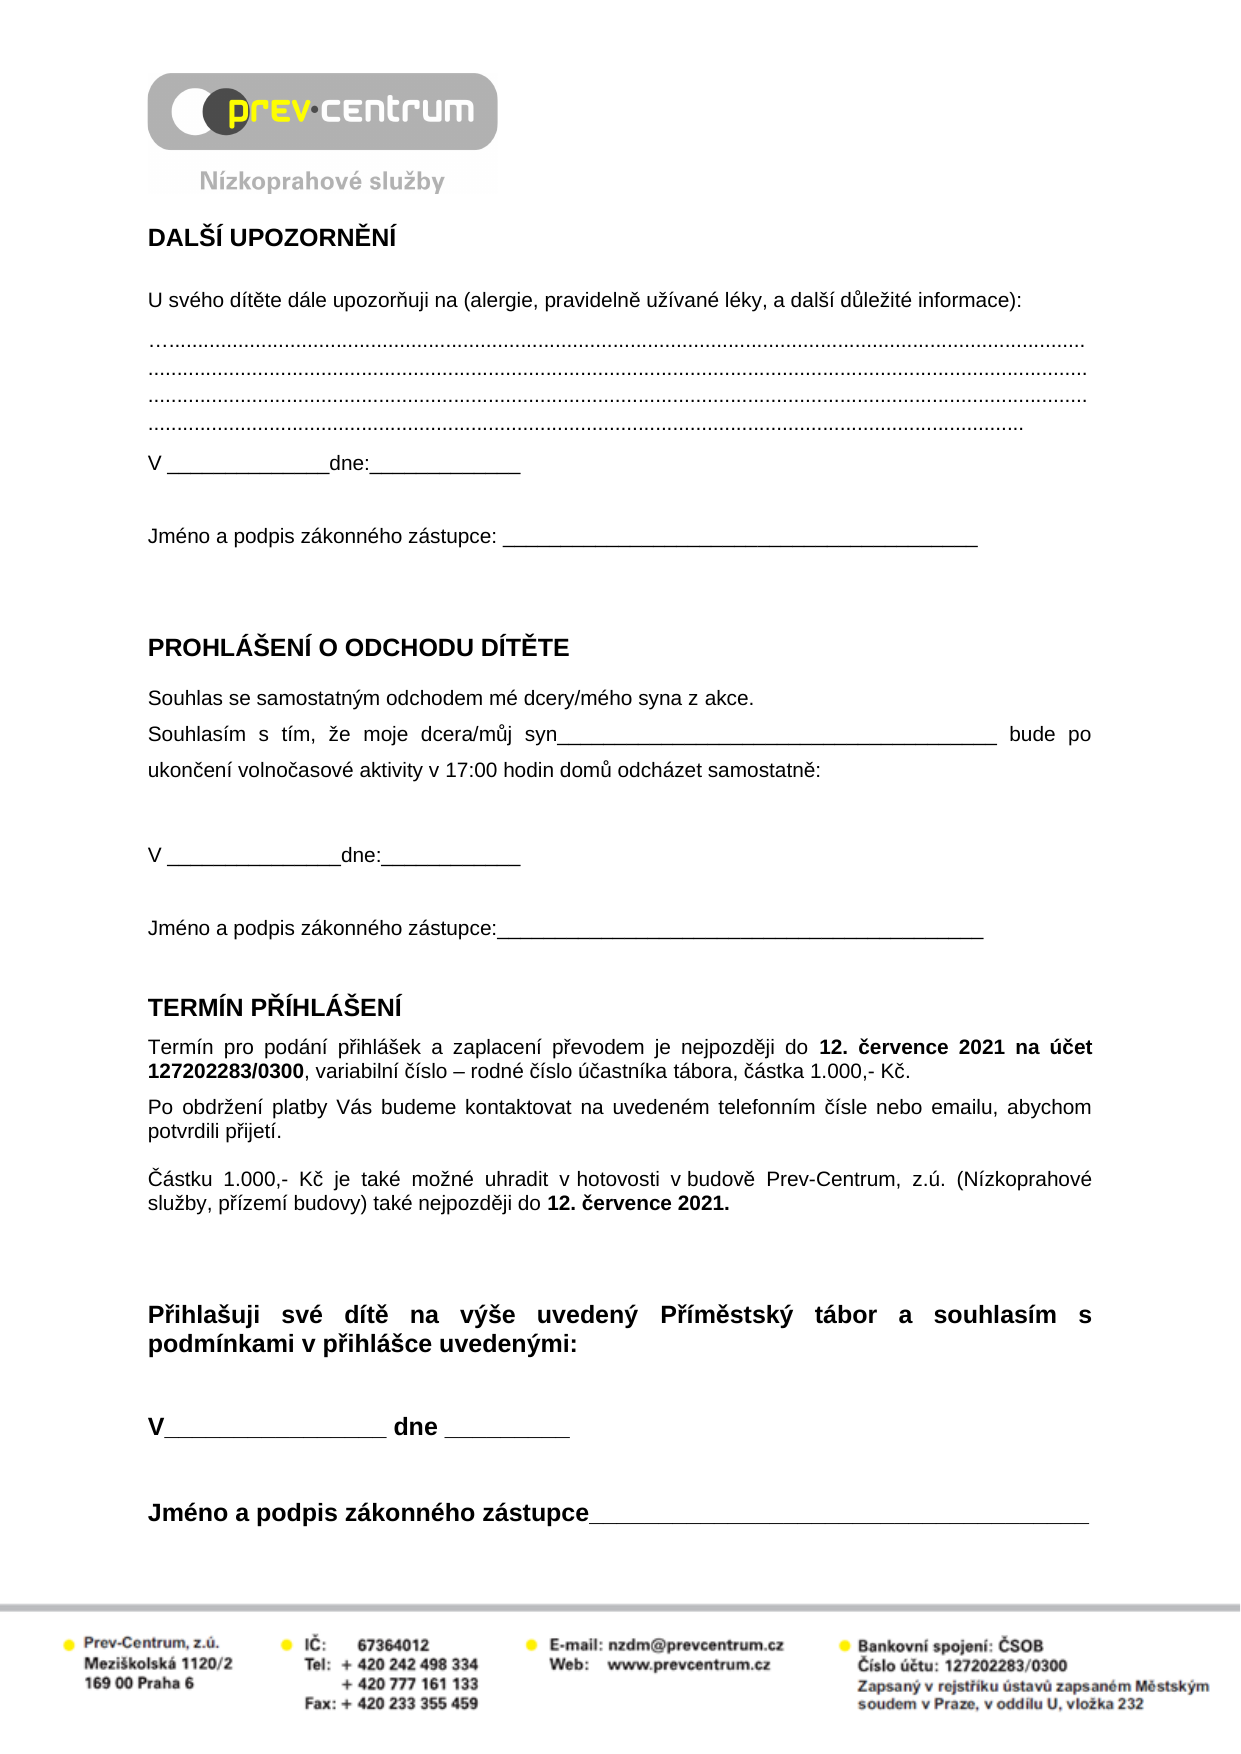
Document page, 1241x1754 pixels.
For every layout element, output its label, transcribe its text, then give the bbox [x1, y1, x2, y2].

text Jméno a podpis zákonného zástupce:__________________________________________ [148, 916, 1093, 940]
text …............................................................................................................................................................................................................................................................................................................................................................................................................................................................................................................................................................................................................................................................. [148, 328, 1093, 434]
text V________________ dne _________ [148, 1412, 1093, 1440]
text U svého dítěte dále upozorňuji na (alergie, pravidelně užívané léky, a další důležité informace): [148, 288, 1093, 312]
text Prohlášení o odchodu dítěte [148, 633, 1093, 662]
text Po obdržení platby Vás budeme kontaktovat na uvedeném telefonním čísle nebo emailu, abychom potvrdili přijetí. [148, 1095, 1093, 1143]
text Částku 1.000,- Kč je také možné uhradit v hotovosti v budově Prev-Centrum, z.ú. (Nízkoprahové služby, přízemí budovy) také nejpozději do 12. července 2021. [148, 1167, 1093, 1215]
text V _______________dne:____________ [148, 843, 1093, 867]
text Termín pro podání přihlášek a zaplacení převodem je nejpozději do 12. července 2021 na účet 127202283/0300, variabilní číslo – rodné číslo účastníka tábora, částka 1.000,- Kč. [148, 1035, 1093, 1083]
text Souhlas se samostatným odchodem mé dcery/mého syna z akce. [148, 686, 1093, 709]
text V ______________dne:_____________ [148, 451, 1093, 474]
text Souhlasím s tím, že moje dcera/můj syn______________________________________ bude po ukončení volnočasové aktivity v 17:00 hodin domů odcházet samostatně: [148, 722, 1093, 782]
picture [147, 73, 498, 194]
text Jméno a podpis zákonného zástupce: _________________________________________ [148, 523, 1093, 547]
text Přihlašuji své dítě na výše uvedený Příměstský tábor a souhlasím s podmínkami v přihlášce uvedenými: [148, 1300, 1093, 1358]
text termín příhlášení [148, 993, 1093, 1022]
text Jméno a podpis zákonného zástupce____________________________________ [148, 1498, 1093, 1527]
text Další upozornění [148, 223, 1093, 252]
picture [0, 1590, 1241, 1754]
